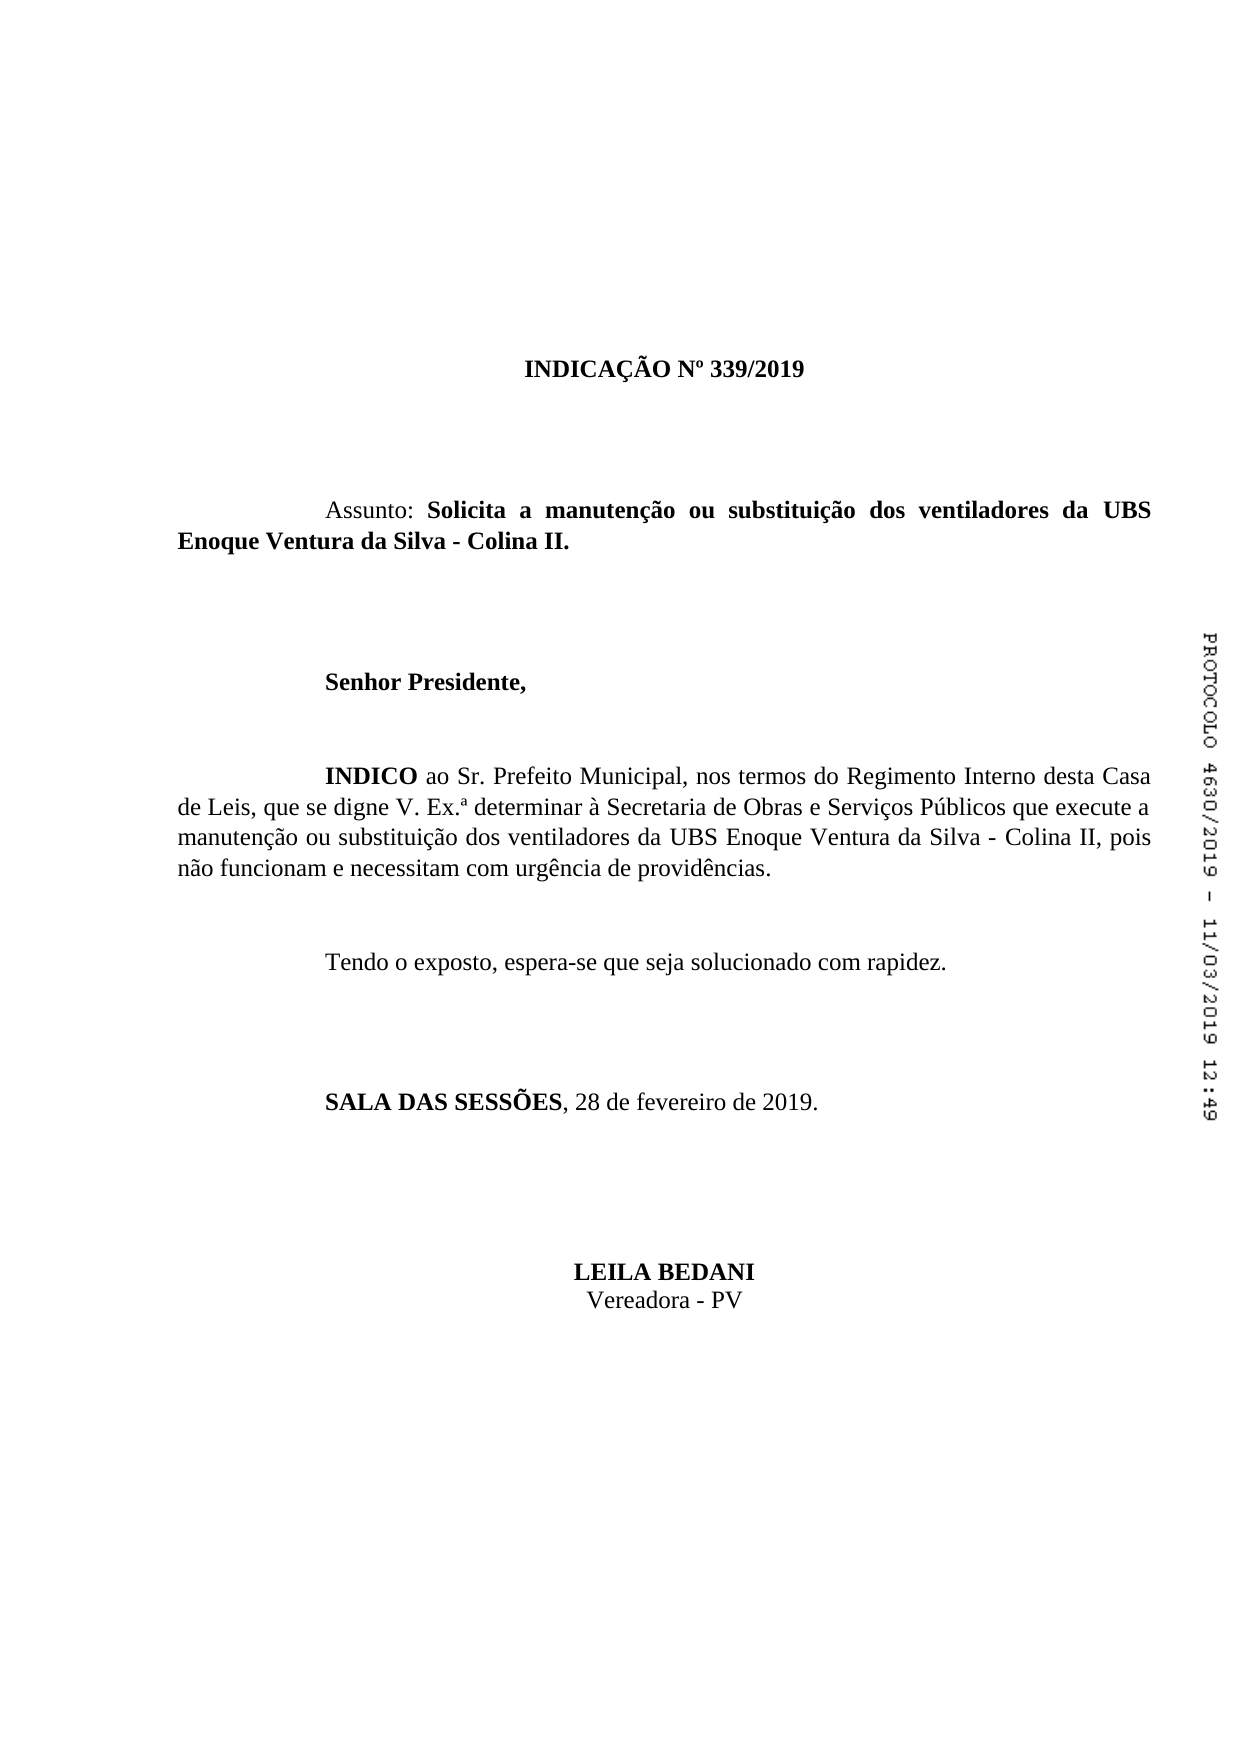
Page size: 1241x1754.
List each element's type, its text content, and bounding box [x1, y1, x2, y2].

picture [1177, 629, 1241, 1125]
text Tendo o exposto, espera-se que seja solucionado com rapidez. [177, 947, 1152, 976]
text Senhor Presidente, [177, 667, 1152, 696]
text SALA DAS SESSÕES, 28 de fevereiro de 2019. [177, 1087, 1152, 1115]
text Assunto: Solicita a manutenção ou substituição dos ventiladores da UBS Enoque Ventura da Silva - Colina II. [177, 496, 1152, 555]
text INDICAÇÃO Nº 339/2019 [177, 354, 1152, 383]
text LEILA BEDANI [177, 1257, 1152, 1285]
text INDICO ao Sr. Prefeito Municipal, nos termos do Regimento Interno desta Casa de Leis, que se digne V. Ex.ª determinar à Secretaria de Obras e Serviços Públicos que execute a manutenção ou substituição dos ventiladores da UBS Enoque Ventura da Silva - Colina II, pois não funcionam e necessitam com urgência de providências. [177, 761, 1152, 881]
text Vereadora - PV [177, 1285, 1152, 1314]
